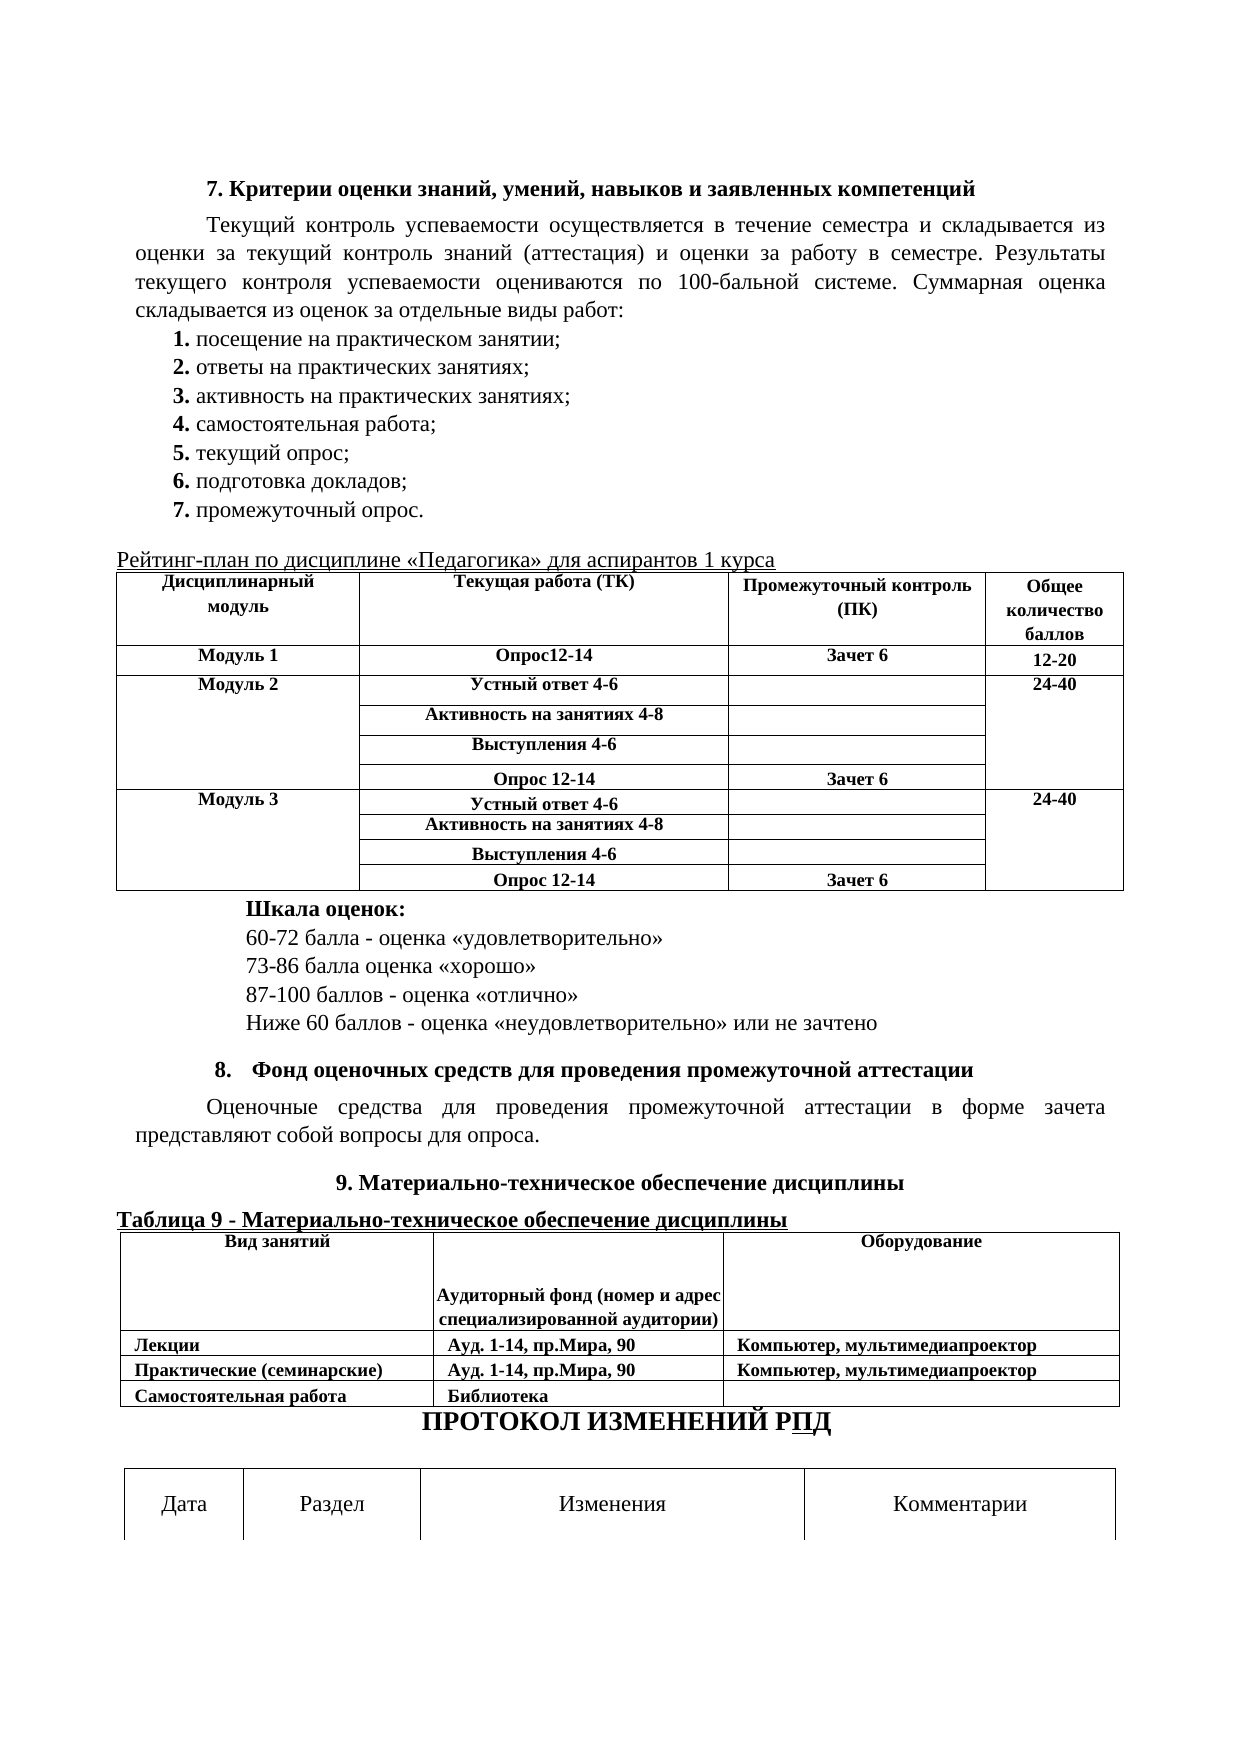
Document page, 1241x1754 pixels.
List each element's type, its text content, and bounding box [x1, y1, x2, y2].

list самостоятельная работа; [173, 409, 1124, 438]
list ответы на практических занятиях; [173, 352, 1124, 381]
list посещение на практическом занятии; [173, 323, 1124, 352]
text 60-72 балла - оценка «удовлетворительно» [246, 922, 1124, 951]
text ПРОТОКОЛ ИЗМЕНЕНИЙ РПД [129, 1409, 1124, 1436]
table_cell Активность на занятиях 4-8 [360, 706, 728, 735]
table_header Промежуточный контроль (ПК) [729, 573, 985, 645]
text Таблица 9 - Материально-техническое обеспечение дисциплины [116, 1209, 1124, 1232]
table_cell Опрос12-14 [360, 646, 728, 675]
text Ниже 60 баллов - оценка «неудовлетворительно» или не зачтено [246, 1008, 1124, 1036]
table_header Дата [125, 1469, 243, 1540]
table_cell Опрос 12-14 [360, 865, 728, 890]
text 73-86 балла оценка «хорошо» [246, 951, 1124, 979]
table_cell [729, 676, 985, 705]
table_cell Ауд. 1-14, пр.Мира, 90 [434, 1331, 723, 1355]
text Текущий контроль успеваемости осуществляется в течение семестра и складывается из оценки за текущий контроль знаний (аттестация) и оценки за работу в семестре. Результаты текущего контроля успеваемости оцениваются по 100-бальной системе. Суммарная оценка складывается из оценок за отдельные виды работ: [135, 209, 1107, 323]
table_cell Модуль 3 [117, 790, 359, 890]
table_cell Компьютер, мультимедиапроектор [724, 1356, 1119, 1380]
table_cell [729, 706, 985, 735]
table_header Изменения [421, 1469, 804, 1540]
table_header Аудиторный фонд (номер и адрес специализированной аудитории) [434, 1233, 723, 1330]
table_cell [729, 840, 985, 864]
table_cell Библиотека [434, 1381, 723, 1406]
table_header Дисциплинарный модуль [117, 573, 359, 645]
list промежуточный опрос. [173, 495, 1124, 523]
table_cell Устный ответ 4-6 [360, 790, 728, 814]
table_cell Лекции [121, 1331, 433, 1355]
table_header Раздел [244, 1469, 420, 1540]
table_cell [724, 1381, 1119, 1406]
text 9. Материально-техническое обеспечение дисциплины [116, 1172, 1124, 1194]
list текущий опрос; [173, 438, 1124, 466]
table_cell Выступления 4-6 [360, 840, 728, 864]
table_cell Самостоятельная работа [121, 1381, 433, 1406]
text Рейтинг-план по дисциплине «Педагогика» для аспирантов 1 курса [116, 549, 1124, 572]
table_header Общее количество баллов [986, 573, 1123, 645]
table_cell Практические (семинарские) [121, 1356, 433, 1380]
table_header Текущая работа (ТК) [360, 573, 728, 645]
table_cell 12-20 [986, 646, 1123, 675]
table_cell Ауд. 1-14, пр.Мира, 90 [434, 1356, 723, 1380]
table_header Оборудование [724, 1233, 1119, 1330]
table_cell [729, 815, 985, 839]
table_cell Устный ответ 4-6 [360, 676, 728, 705]
table_cell Опрос 12-14 [360, 765, 728, 789]
table_cell Компьютер, мультимедиапроектор [724, 1331, 1119, 1355]
table_cell Зачет 6 [729, 865, 985, 890]
table_cell Зачет 6 [729, 646, 985, 675]
table_cell [729, 790, 985, 814]
table_cell 24-40 [986, 676, 1123, 789]
text 7. Критерии оценки знаний, умений, навыков и заявленных компетенций [135, 178, 1124, 201]
list активность на практических занятиях; [173, 381, 1124, 409]
list Фонд оценочных средств для проведения промежуточной аттестации [214, 1059, 1124, 1082]
table_cell 24-40 [986, 790, 1123, 890]
table_cell Активность на занятиях 4-8 [360, 815, 728, 839]
table_cell [729, 736, 985, 764]
table_cell Зачет 6 [729, 765, 985, 789]
table_cell Модуль 1 [117, 646, 359, 675]
text 87-100 баллов - оценка «отлично» [246, 979, 1124, 1008]
table_header Комментарии [805, 1469, 1115, 1540]
text Шкала оценок: [246, 894, 1124, 922]
text Оценочные средства для проведения промежуточной аттестации в форме зачета представляют собой вопросы для опроса. [135, 1091, 1107, 1148]
table_cell Выступления 4-6 [360, 736, 728, 764]
table_header Вид занятий [121, 1233, 433, 1330]
list подготовка докладов; [173, 466, 1124, 495]
table_cell Модуль 2 [117, 676, 359, 789]
